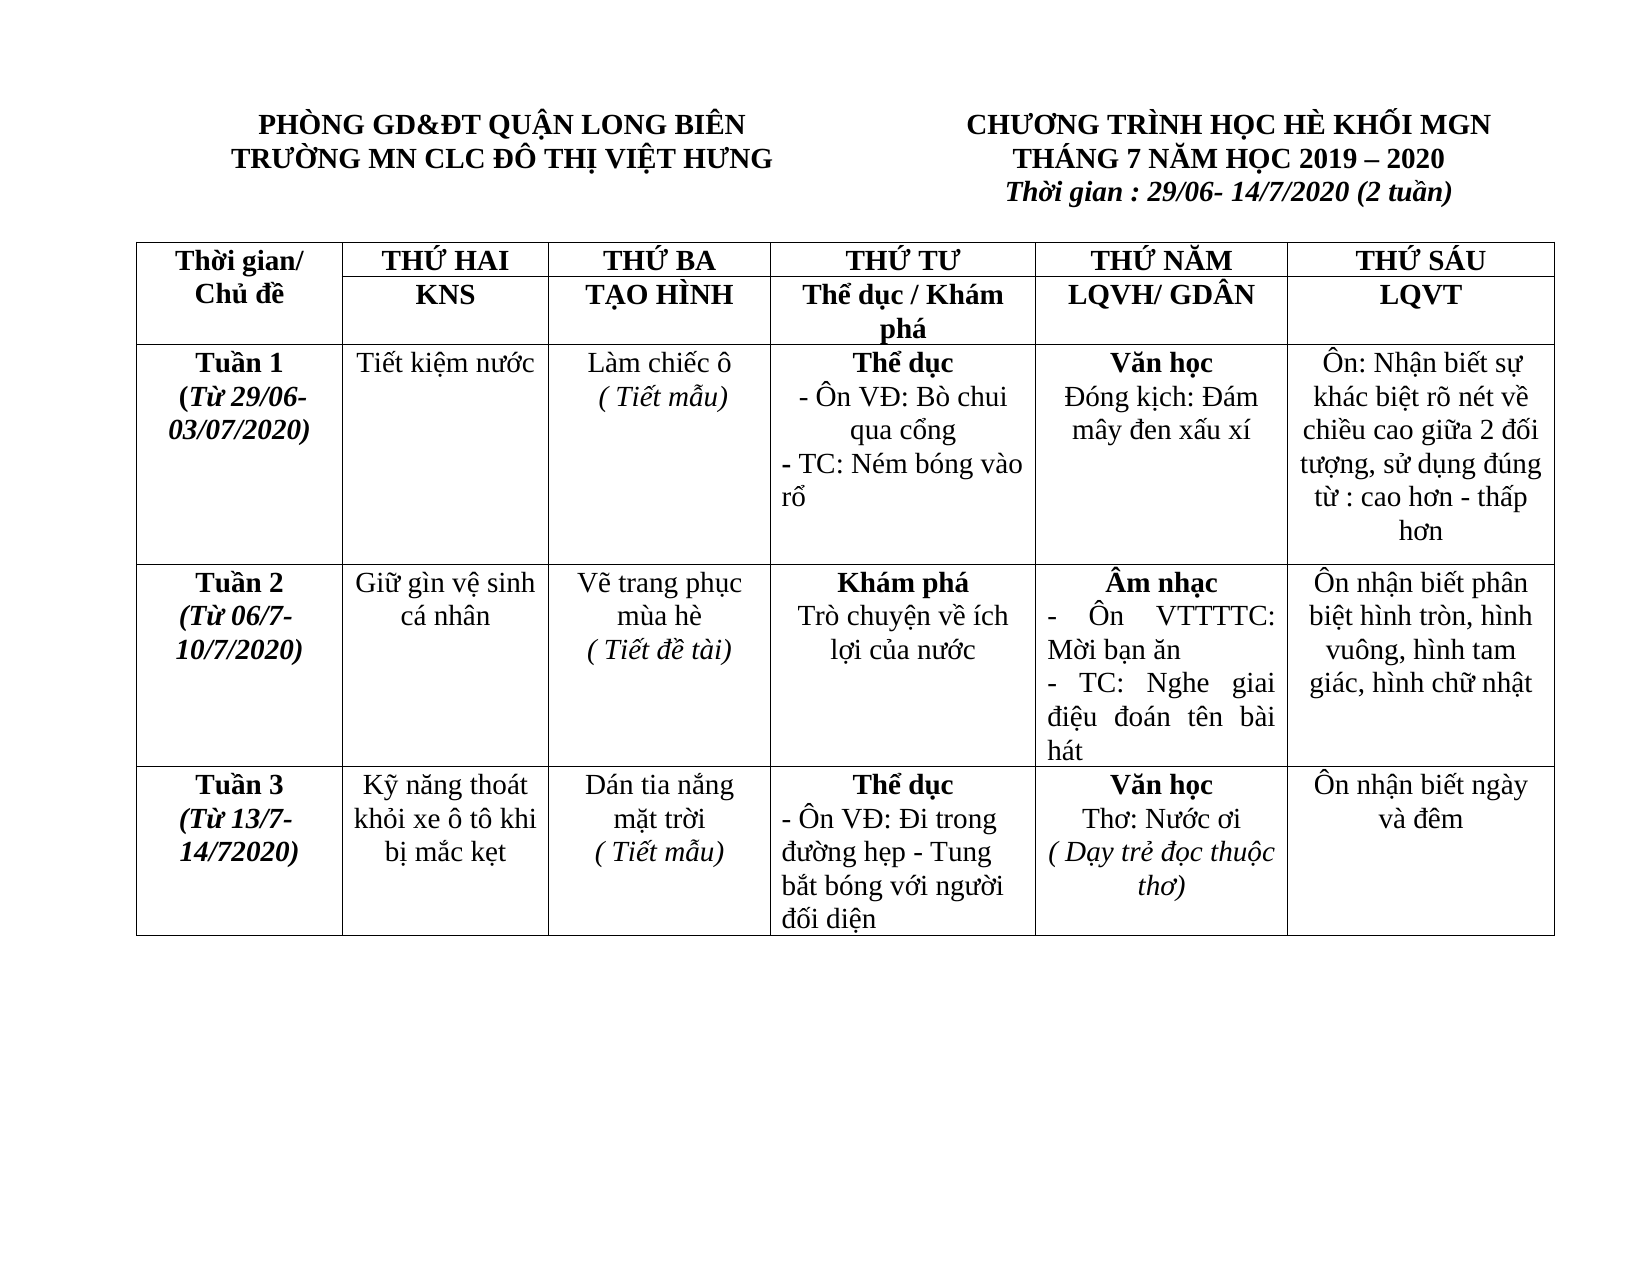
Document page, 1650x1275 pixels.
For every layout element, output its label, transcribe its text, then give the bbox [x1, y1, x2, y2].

table_cell Tiết kiệm nước [343, 345, 548, 564]
table_cell LQVT [1288, 277, 1554, 344]
table_cell Ôn nhận biết phân biệt hình tròn, hình vuông, hình tam giác, hình chữ nhật [1288, 565, 1554, 766]
table_cell Khám phá Trò chuyện về ích lợi của nước [771, 565, 1035, 766]
table_cell Làm chiếc ô ( Tiết mẫu) [549, 345, 770, 564]
table_cell Âm nhạc - Ôn VTTTTC: Mời bạn ăn - TC: Nghe giai điệu đoán tên bài hát [1036, 565, 1287, 766]
table_cell Thể dục - Ôn VĐ: Bò chui qua cổng - TC: Ném bóng vào rổ [771, 345, 1035, 564]
table_cell Ôn nhận biết ngày và đêm [1288, 767, 1554, 935]
table_cell TẠO HÌNH [549, 277, 770, 344]
table_header CHƯƠNG TRÌNH HỌC HÈ KHỐI MGN THÁNG 7 NĂM HỌC 2019 – 2020 Thời gian : 29/06- 14/7/2020 (2 tuần) [865, 108, 1592, 208]
table_header THỨ SÁU [1288, 243, 1554, 276]
table_cell Văn học Thơ: Nước ơi ( Dạy trẻ đọc thuộc thơ) [1036, 767, 1287, 935]
table_cell Tuần 3 (Từ 13/7-14/72020) [137, 767, 342, 935]
table_header THỨ TƯ [771, 243, 1035, 276]
table_cell Thể dục - Ôn VĐ: Đi trong đường hẹp - Tung bắt bóng với người đối diện [771, 767, 1035, 935]
table_cell Văn học Đóng kịch: Đám mây đen xấu xí [1036, 345, 1287, 564]
table_cell Tuần 1 (Từ 29/06-03/07/2020) [137, 345, 342, 564]
table_cell Giữ gìn vệ sinh cá nhân [343, 565, 548, 766]
table_cell Ôn: Nhận biết sự khác biệt rõ nét về chiều cao giữa 2 đối tượng, sử dụng đúng từ : cao hơn - thấp hơn [1288, 345, 1554, 564]
table_cell KNS [343, 277, 548, 344]
table_cell Vẽ trang phục mùa hè ( Tiết đề tài) [549, 565, 770, 766]
table_header PHÒNG GD&ĐT QUẬN LONG BIÊN TRƯỜNG MN CLC ĐÔ THỊ VIỆT HƯNG [139, 108, 865, 208]
table_cell Dán tia nắng mặt trời ( Tiết mẫu) [549, 767, 770, 935]
table_header THỨ HAI [343, 243, 548, 276]
table_header THỨ BA [549, 243, 770, 276]
table_cell Tuần 2 (Từ 06/7- 10/7/2020) [137, 565, 342, 766]
table_header THỨ NĂM [1036, 243, 1287, 276]
table_header Thời gian/ Chủ đề [137, 243, 342, 344]
table_cell Thể dục / Khám phá [771, 277, 1035, 344]
table_cell LQVH/ GDÂN [1036, 277, 1287, 344]
table_cell Kỹ năng thoát khỏi xe ô tô khi bị mắc kẹt [343, 767, 548, 935]
